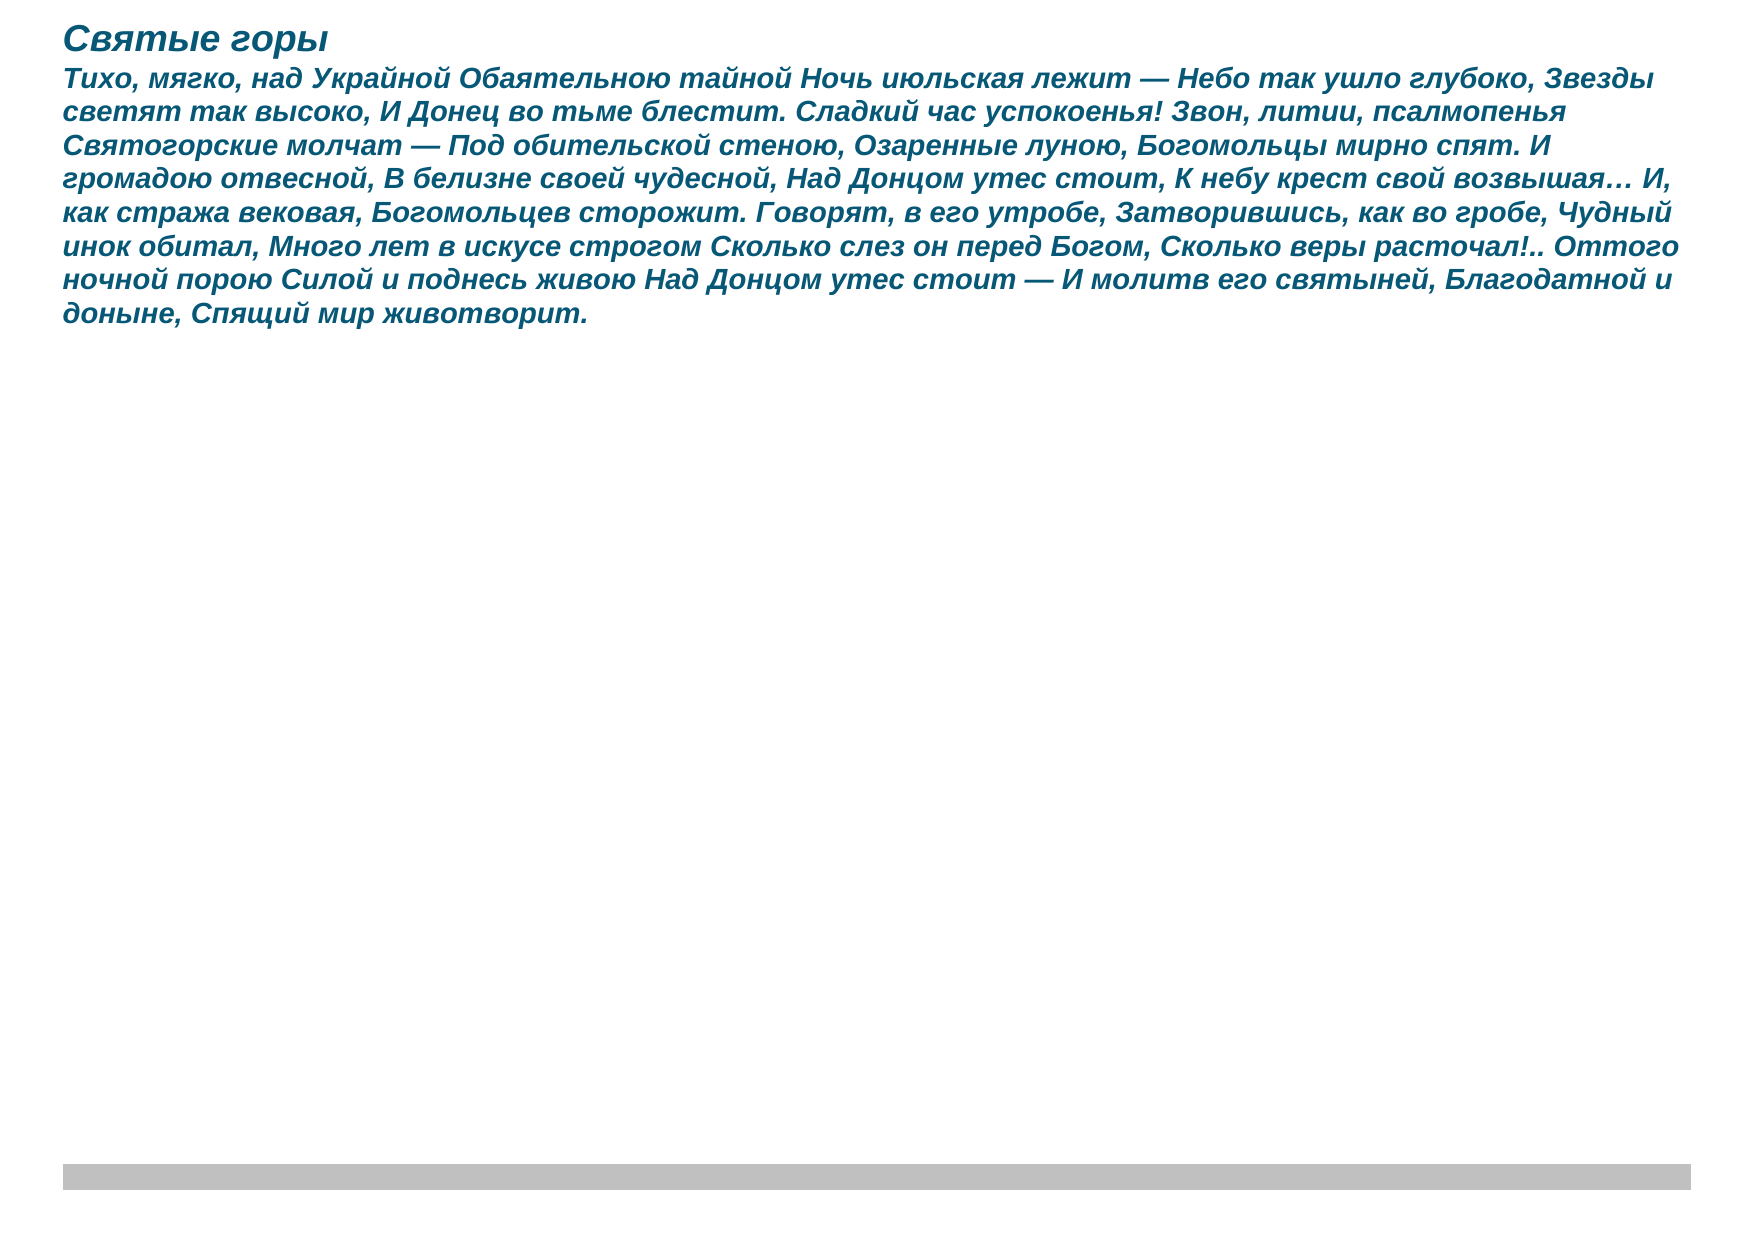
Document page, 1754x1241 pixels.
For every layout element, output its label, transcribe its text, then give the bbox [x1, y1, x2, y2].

text Тихо, мягко, над Украйной [62, 61, 1691, 329]
subtitle Святые горы [62, 17, 1691, 60]
